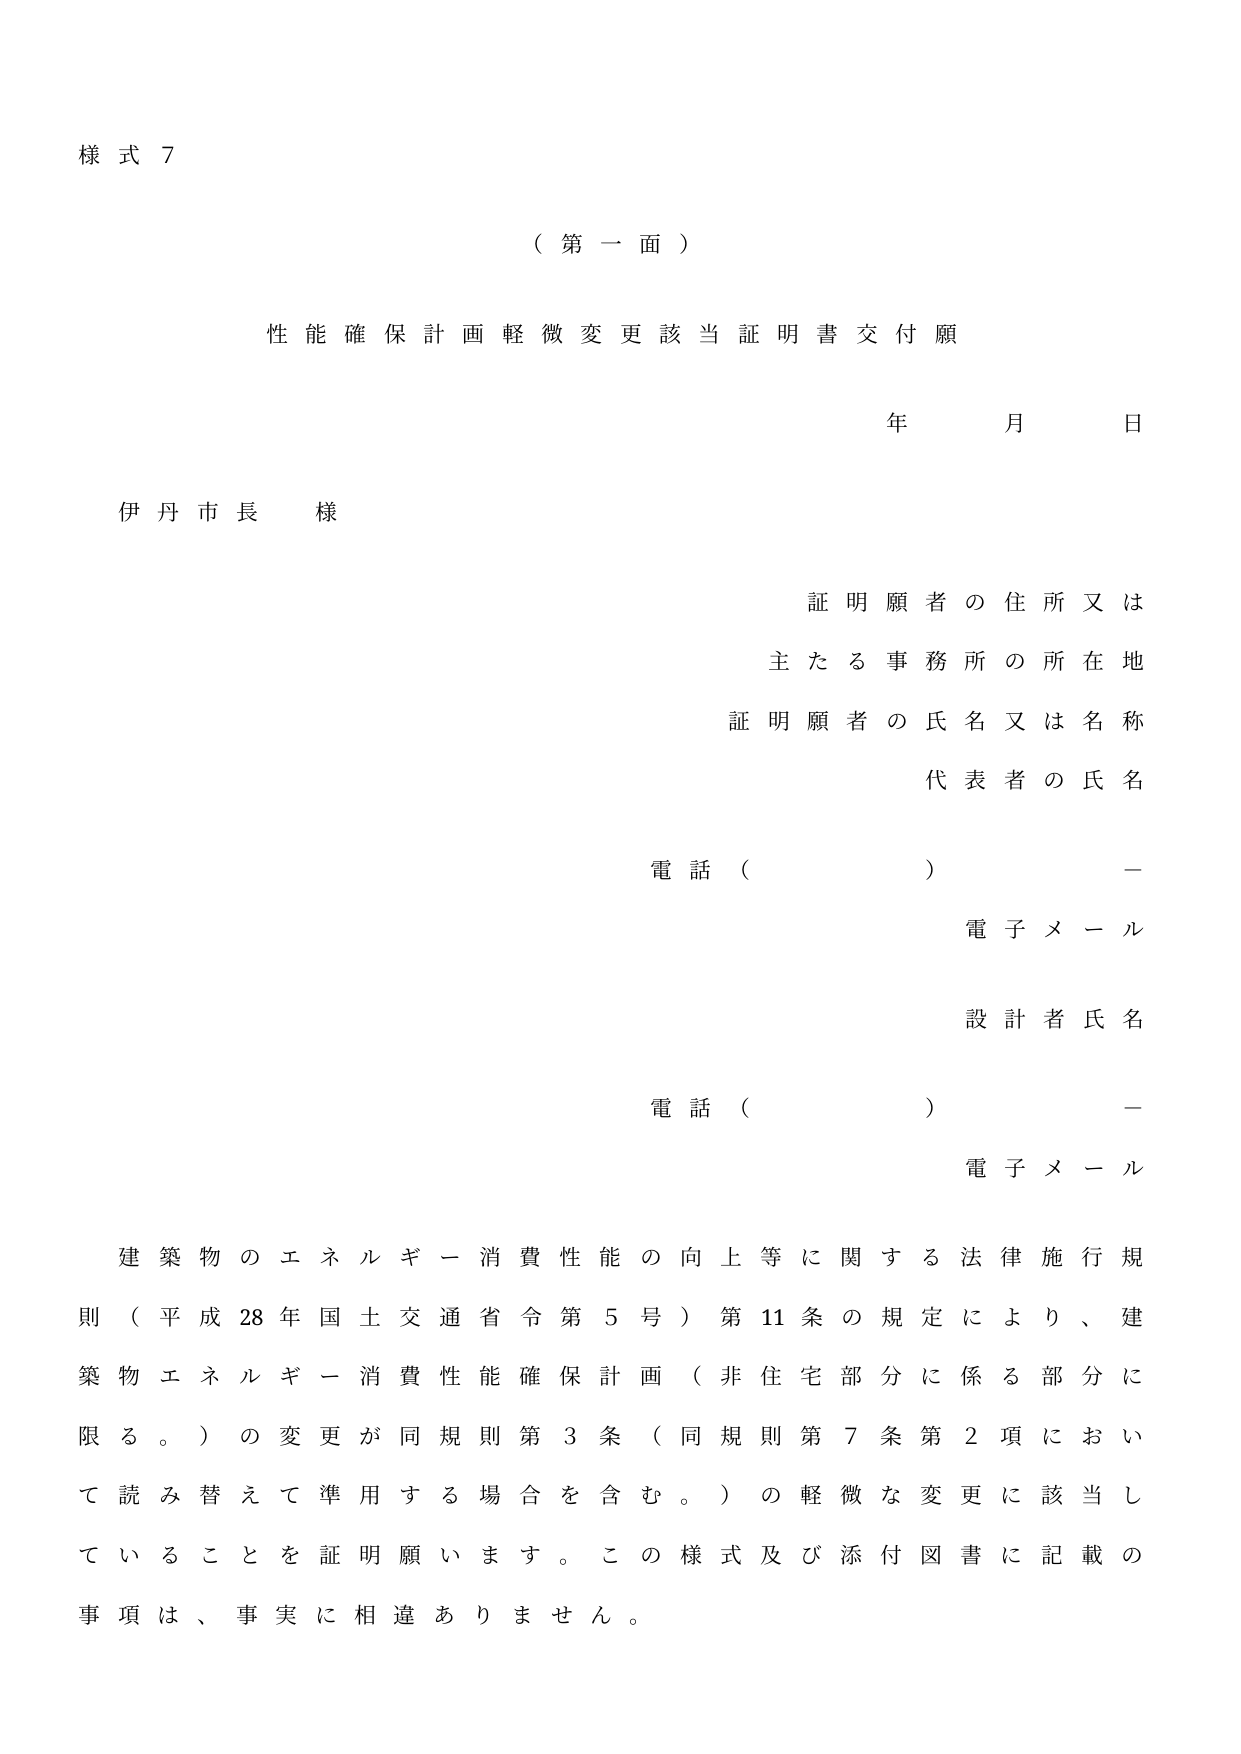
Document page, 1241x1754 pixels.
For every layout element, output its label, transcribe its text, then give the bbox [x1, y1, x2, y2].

text 電話（ ） － [79, 1048, 1161, 1137]
text 証明願者の住所又は [79, 571, 1161, 631]
text 電子メール [79, 1137, 1161, 1197]
text 証明願者の氏名又は名称 [79, 690, 1161, 750]
text 年 月 日 [79, 392, 1161, 452]
text 伊丹市長 様 [79, 482, 1161, 541]
text 代表者の氏名 [79, 750, 1161, 809]
text （第一面） [79, 213, 1161, 273]
text 電話（ ） － [79, 809, 1161, 899]
text 電子メール [79, 899, 1161, 958]
text 設計者氏名 [79, 988, 1161, 1048]
text 主たる事務所の所在地 [79, 631, 1161, 690]
text 性能確保計画軽微変更該当証明書交付願 [79, 303, 1161, 362]
text 建築物のエネルギー消費性能の向上等に関する法律施行規則（平成28年国土交通省令第５号）第11条の規定により、建築物エネルギー消費性能確保計画（非住宅部分に係る部分に限る。）の変更が同規則第３条（同規則第７条第２項において読み替えて準用する場合を含む。）の軽微な変更に該当していることを証明願います。この様式及び添付図書に記載の事項は、事実に相違ありません。 [79, 1226, 1161, 1643]
text 様式７ [79, 124, 1161, 184]
